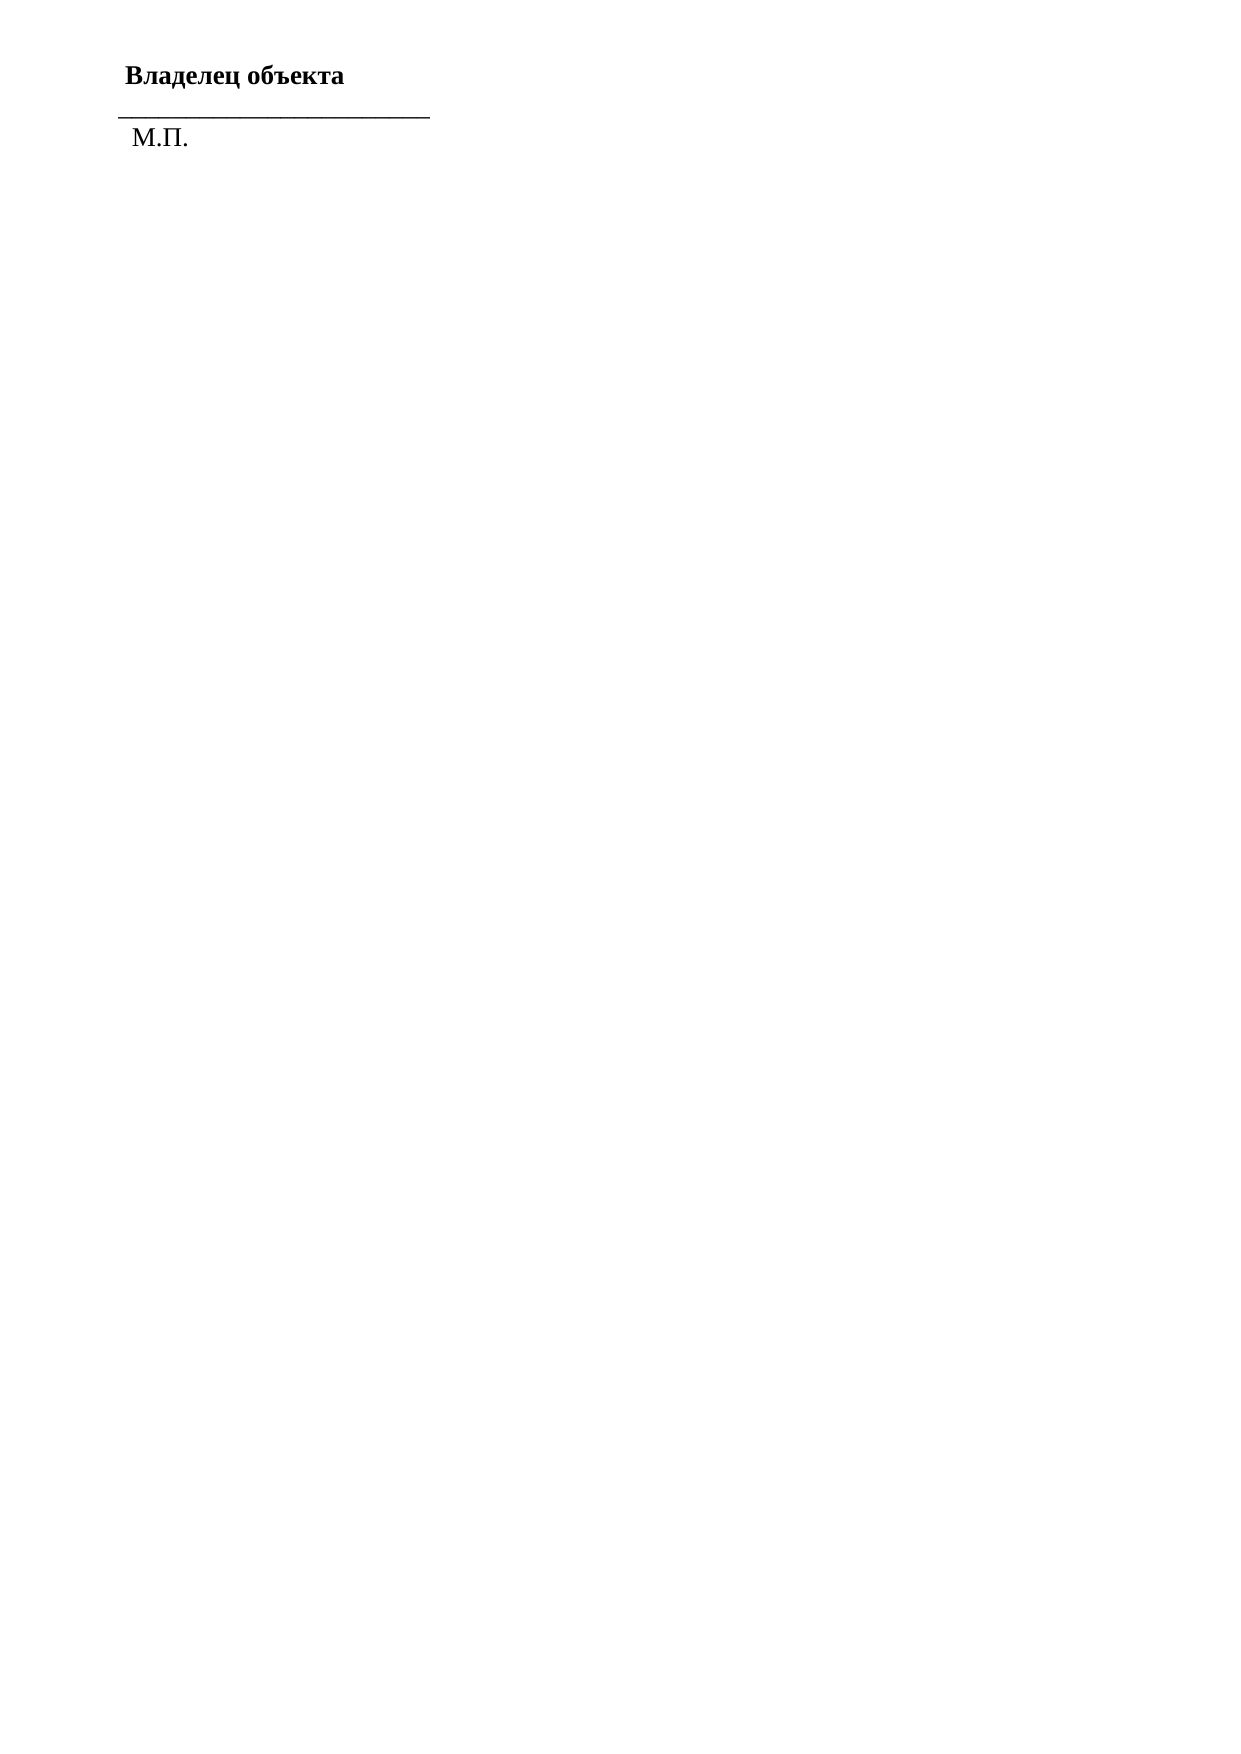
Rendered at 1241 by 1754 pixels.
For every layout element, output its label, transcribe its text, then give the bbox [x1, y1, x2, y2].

text _______________________ [118, 90, 1181, 121]
text М.П. [118, 121, 1181, 152]
text Владелец объекта [118, 59, 1181, 90]
